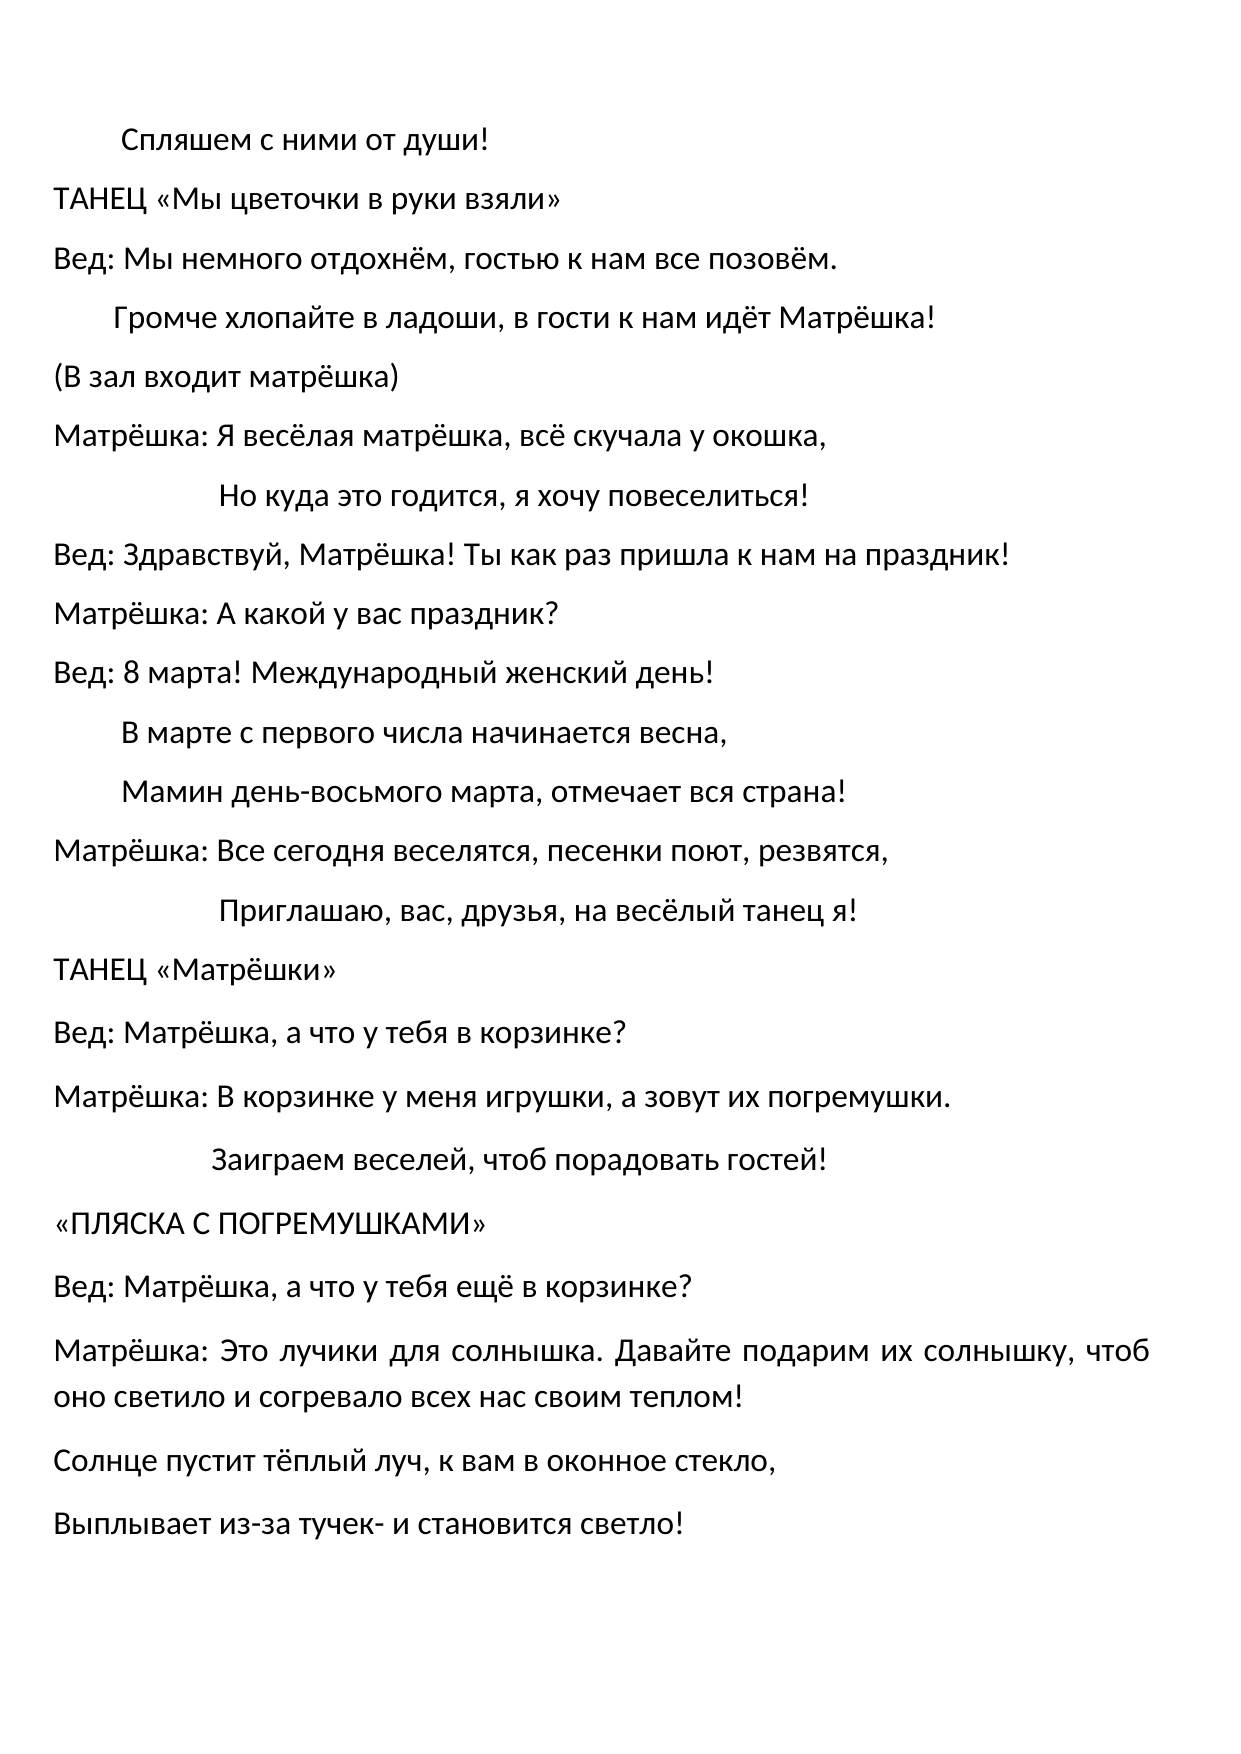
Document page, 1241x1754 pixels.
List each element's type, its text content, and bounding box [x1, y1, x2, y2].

text Заиграем веселей, чтоб порадовать гостей! [53, 1138, 1152, 1179]
text Но куда это годится, я хочу повеселиться! [53, 474, 1152, 514]
text Матрёшка: Это лучики для солнышка. Давайте подарим их солнышку, чтоб оно светило и согревало всех нас своим теплом! [53, 1328, 1152, 1416]
text Вед: Здравствуй, Матрёшка! Ты как раз пришла к нам на праздник! [53, 533, 1152, 574]
text Матрёшка: В корзинке у меня игрушки, а зовут их погремушки. [53, 1075, 1152, 1116]
text ТАНЕЦ «Мы цветочки в руки взяли» [53, 177, 1152, 218]
text Вед: Матрёшка, а что у тебя ещё в корзинке? [53, 1265, 1152, 1306]
text Мамин день-восьмого марта, отмечает вся страна! [53, 770, 1152, 811]
text Вед: 8 марта! Международный женский день! [53, 652, 1152, 692]
text Выплывает из-за тучек- и становится светло! [53, 1502, 1152, 1543]
text В марте с первого числа начинается весна, [53, 711, 1152, 752]
text Вед: Матрёшка, а что у тебя в корзинке? [53, 1011, 1152, 1052]
text Солнце пустит тёплый луч, к вам в оконное стекло, [53, 1439, 1152, 1479]
text Спляшем с ними от души! [53, 118, 1152, 159]
text Громче хлопайте в ладоши, в гости к нам идёт Матрёшка! [53, 296, 1152, 337]
text «ПЛЯСКА С ПОГРЕМУШКАМИ» [53, 1202, 1152, 1242]
text Матрёшка: А какой у вас праздник? [53, 592, 1152, 633]
text Матрёшка: Я весёлая матрёшка, всё скучала у окошка, [53, 414, 1152, 455]
text ТАНЕЦ «Матрёшки» [53, 948, 1152, 989]
text (В зал входит матрёшка) [53, 355, 1152, 396]
text Вед: Мы немного отдохнём, гостью к нам все позовём. [53, 237, 1152, 277]
text Приглашаю, вас, друзья, на весёлый танец я! [53, 889, 1152, 929]
text Матрёшка: Все сегодня веселятся, песенки поют, резвятся, [53, 829, 1152, 870]
